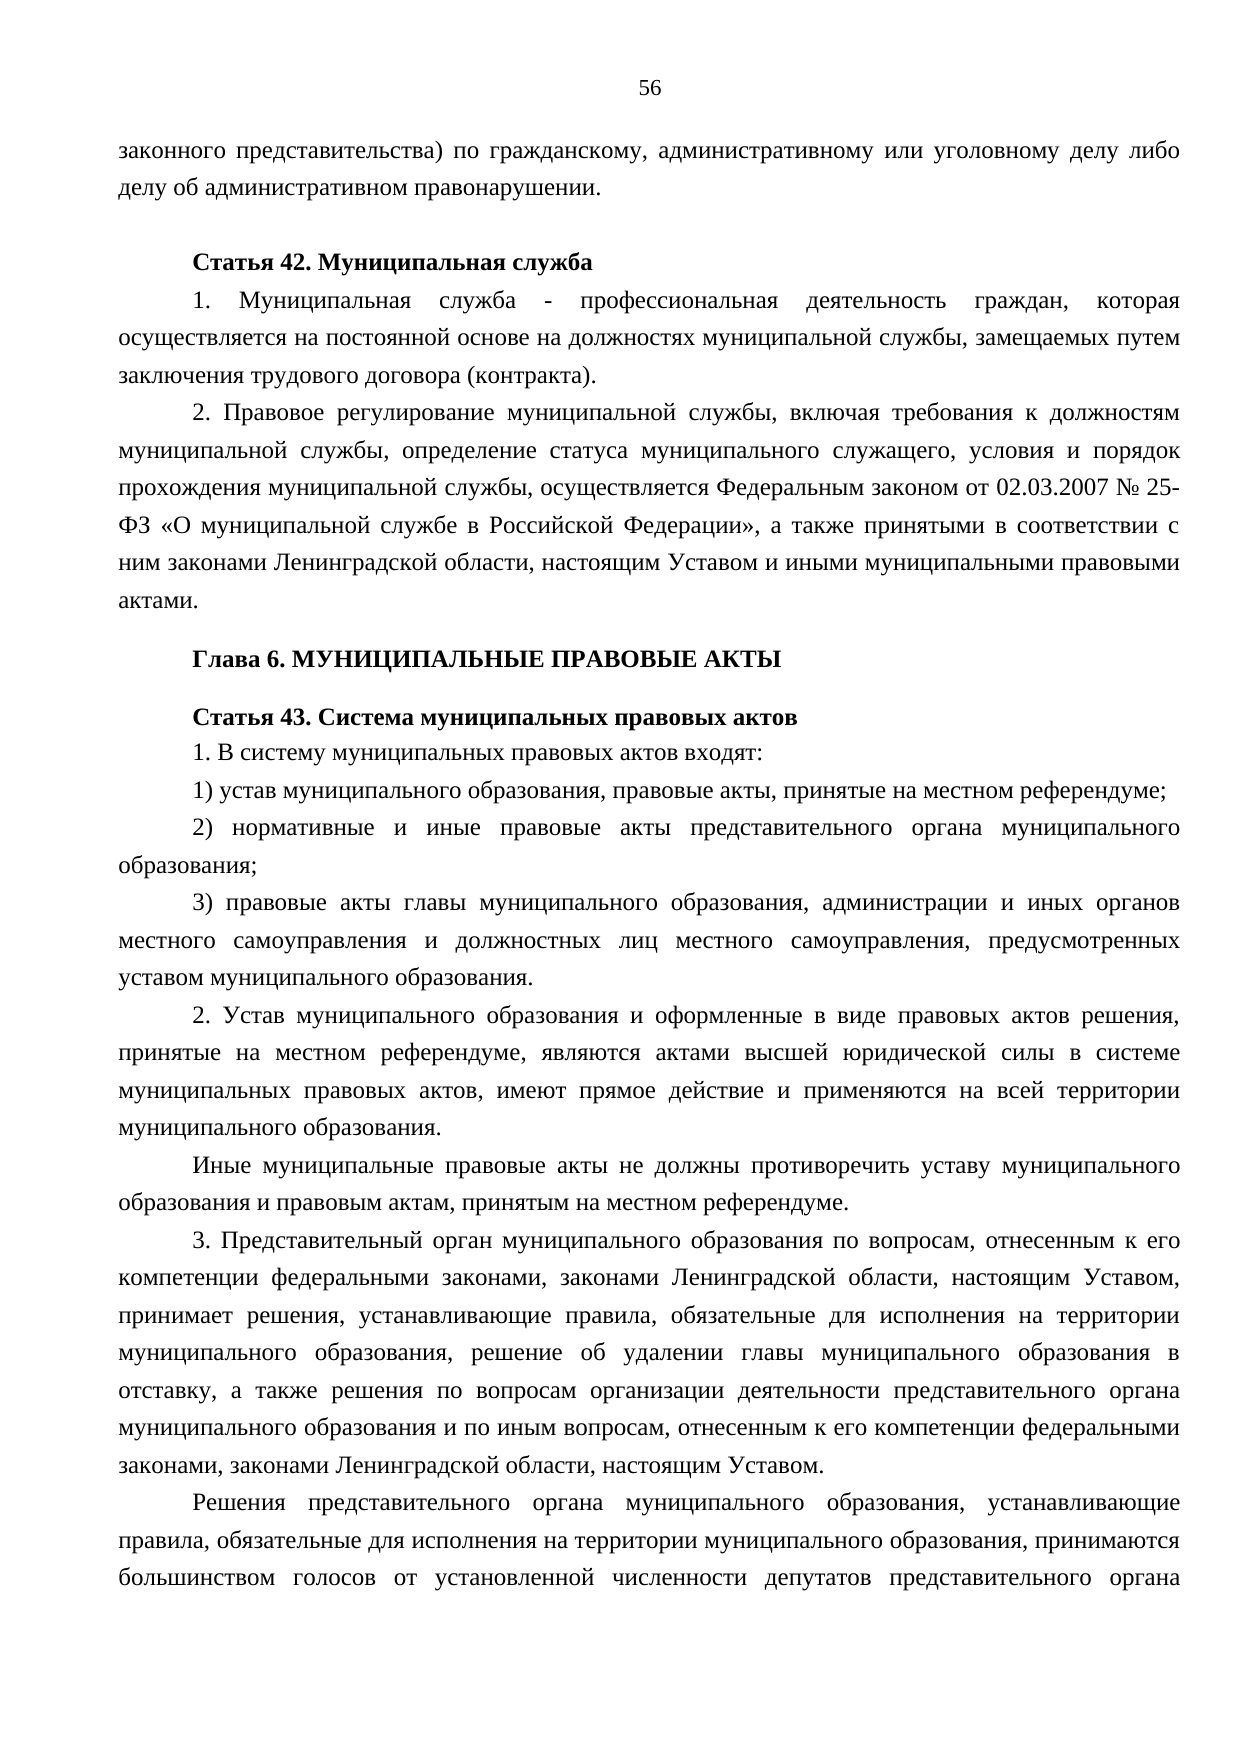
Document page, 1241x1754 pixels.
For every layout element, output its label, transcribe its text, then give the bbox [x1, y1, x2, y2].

text Статья 43. Система муниципальных правовых актов [118, 702, 1181, 731]
text Статья 42. Муниципальная служба [118, 241, 1181, 278]
text Глава 6. МУНИЦИПАЛЬНЫЕ ПРАВОВЫЕ АКТЫ [118, 644, 1181, 673]
text 3) правовые акты главы муниципального образования, администрации и иных органов местного самоуправления и должностных лиц местного самоуправления, предусмотренных уставом муниципального образования. [118, 881, 1181, 993]
text 3. Представительный орган муниципального образования по вопросам, отнесенным к его компетенции федеральными законами, законами Ленинградской области, настоящим Уставом, принимает решения, устанавливающие правила, обязательные для исполнения на территории муниципального образования, решение об удалении главы муниципального образования в отставку, а также решения по вопросам организации деятельности представительного органа муниципального образования и по иным вопросам, отнесенным к его компетенции федеральными законами, законами Ленинградской области, настоящим Уставом. [118, 1218, 1181, 1481]
text 1. Муниципальная служба - профессиональная деятельность граждан, которая осуществляется на постоянной основе на должностях муниципальной службы, замещаемых путем заключения трудового договора (контракта). [118, 278, 1181, 391]
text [118, 128, 1181, 203]
text 2) нормативные и иные правовые акты представительного органа муниципального образования; [118, 806, 1181, 881]
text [118, 1481, 1181, 1593]
text 2. Устав муниципального образования и оформленные в виде правовых актов решения, принятые на местном референдуме, являются актами высшей юридической силы в системе муниципальных правовых актов, имеют прямое действие и применяются на всей территории муниципального образования. [118, 993, 1181, 1143]
text 1) устав муниципального образования, правовые акты, принятые на местном референдуме; [118, 768, 1181, 806]
text Иные муниципальные правовые акты не должны противоречить уставу муниципального образования и правовым актам, принятым на местном референдуме. [118, 1143, 1181, 1218]
text 2. Правовое регулирование муниципальной службы, включая требования к должностям муниципальной службы, определение статуса муниципального служащего, условия и порядок прохождения муниципальной службы, осуществляется Федеральным законом от 02.03.2007 № 25-ФЗ «О муниципальной службе в Российской Федерации», а также принятыми в соответствии с ним законами Ленинградской области, настоящим Уставом и иными муниципальными правовыми актами. [118, 391, 1181, 616]
text 1. В систему муниципальных правовых актов входят: [118, 731, 1181, 768]
